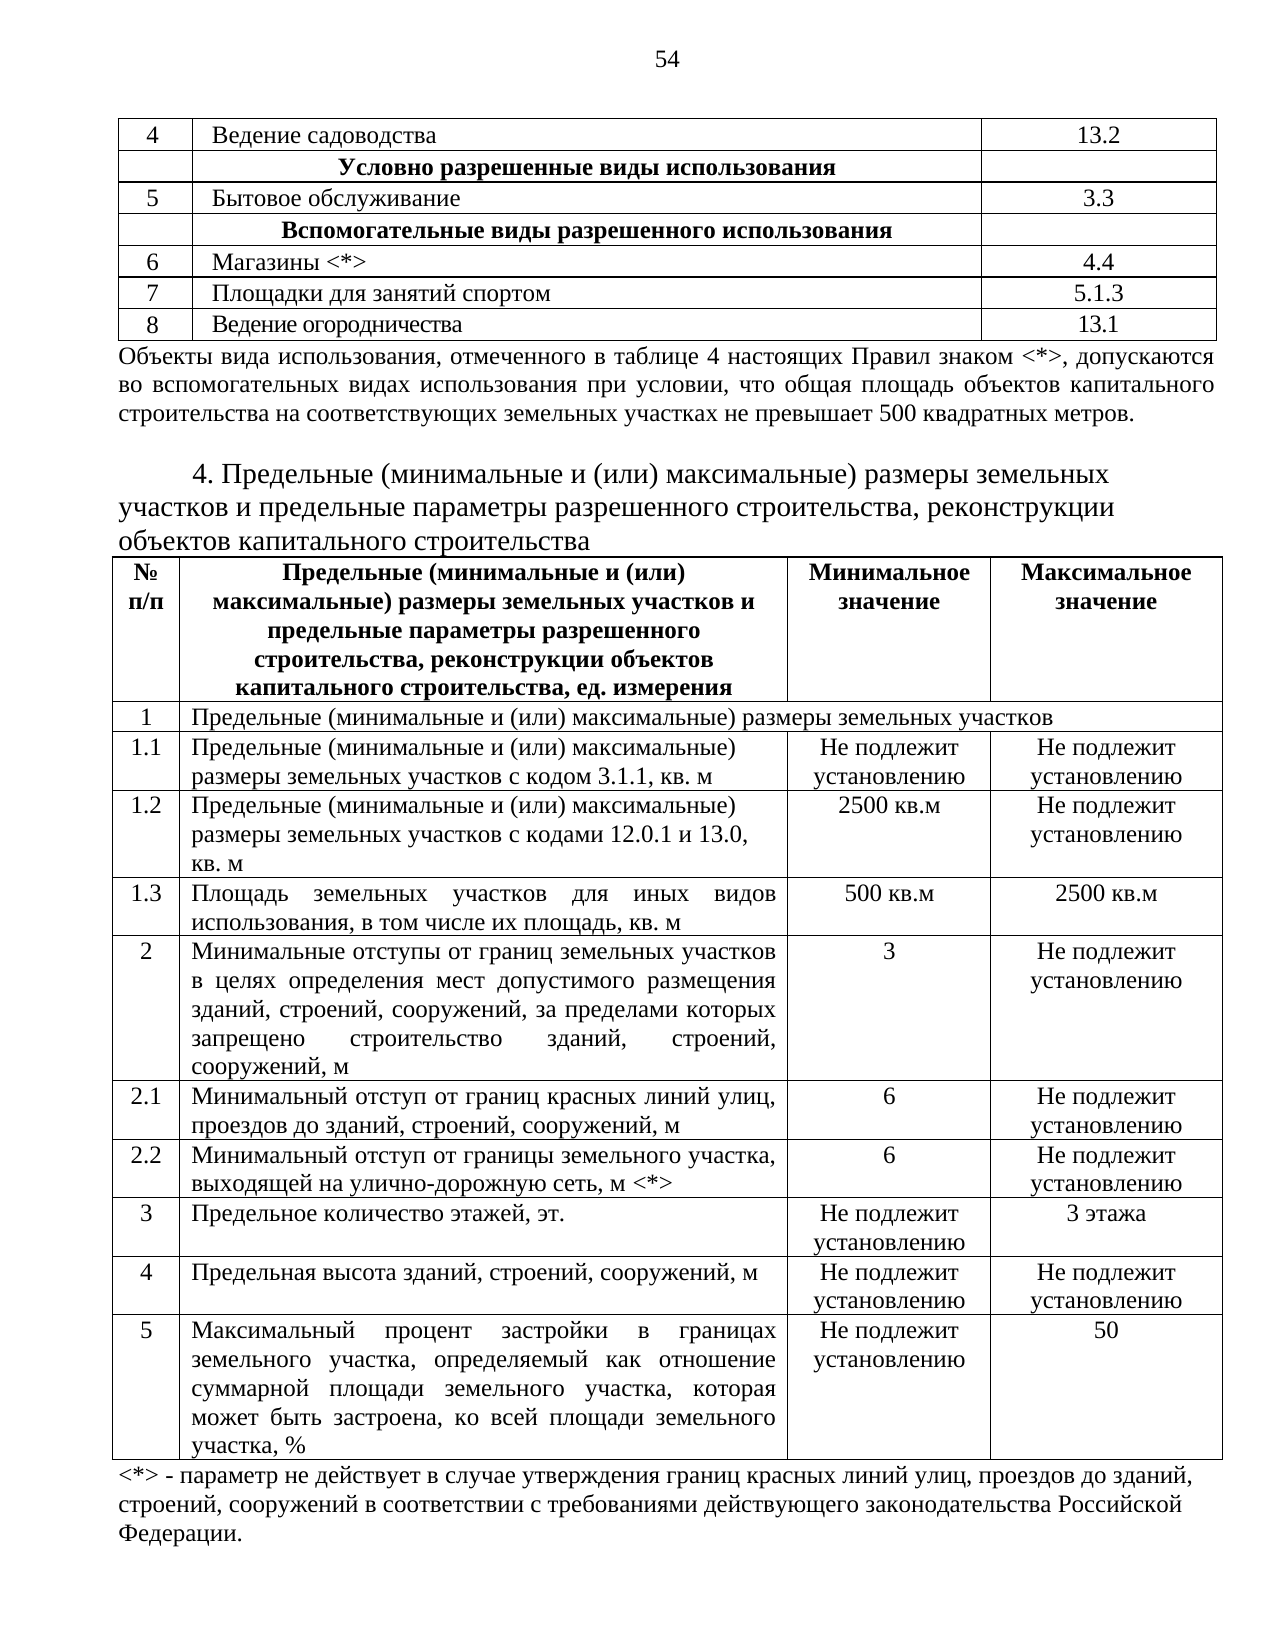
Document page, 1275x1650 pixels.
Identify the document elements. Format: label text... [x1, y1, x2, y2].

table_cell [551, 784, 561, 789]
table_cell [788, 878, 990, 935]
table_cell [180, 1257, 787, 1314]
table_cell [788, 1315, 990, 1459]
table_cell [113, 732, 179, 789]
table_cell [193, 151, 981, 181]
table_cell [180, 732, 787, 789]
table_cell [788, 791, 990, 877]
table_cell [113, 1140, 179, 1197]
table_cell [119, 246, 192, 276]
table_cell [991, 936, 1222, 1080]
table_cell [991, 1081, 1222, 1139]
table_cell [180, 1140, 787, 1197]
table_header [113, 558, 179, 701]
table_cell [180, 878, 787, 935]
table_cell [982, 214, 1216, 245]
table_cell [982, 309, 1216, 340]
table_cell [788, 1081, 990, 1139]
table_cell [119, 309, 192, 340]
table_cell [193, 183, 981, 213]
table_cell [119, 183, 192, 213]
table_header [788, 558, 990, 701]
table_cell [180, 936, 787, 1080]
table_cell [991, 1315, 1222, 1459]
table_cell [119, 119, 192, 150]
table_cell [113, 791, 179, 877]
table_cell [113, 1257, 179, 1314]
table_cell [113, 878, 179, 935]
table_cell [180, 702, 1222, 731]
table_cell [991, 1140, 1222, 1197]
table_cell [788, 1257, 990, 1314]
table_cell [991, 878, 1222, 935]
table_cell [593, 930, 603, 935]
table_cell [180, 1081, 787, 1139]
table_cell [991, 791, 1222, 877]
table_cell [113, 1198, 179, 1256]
text 4. Предельные (минимальные и (или) максимальные) размеры земельных участков и предельные параметры разрешенного строительства, реконструкции объектов капитального строительства [118, 456, 1216, 556]
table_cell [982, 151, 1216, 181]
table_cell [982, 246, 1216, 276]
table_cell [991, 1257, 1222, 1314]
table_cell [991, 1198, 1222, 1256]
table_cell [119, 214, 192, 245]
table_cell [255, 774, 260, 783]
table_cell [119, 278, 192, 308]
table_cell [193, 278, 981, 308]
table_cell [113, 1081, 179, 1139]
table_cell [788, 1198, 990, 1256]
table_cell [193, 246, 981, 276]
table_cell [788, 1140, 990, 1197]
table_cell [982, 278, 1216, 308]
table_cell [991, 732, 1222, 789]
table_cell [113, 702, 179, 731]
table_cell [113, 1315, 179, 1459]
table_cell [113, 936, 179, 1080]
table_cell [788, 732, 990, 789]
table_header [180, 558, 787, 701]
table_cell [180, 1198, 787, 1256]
text Объекты вида использования, отмеченного в таблице 4 настоящих Правил знаком <*>, допускаются во вспомогательных видах использования при условии, что общая площадь объектов капитального строительства на соответствующих земельных участках не превышает 500 квадратных метров. [118, 341, 1216, 427]
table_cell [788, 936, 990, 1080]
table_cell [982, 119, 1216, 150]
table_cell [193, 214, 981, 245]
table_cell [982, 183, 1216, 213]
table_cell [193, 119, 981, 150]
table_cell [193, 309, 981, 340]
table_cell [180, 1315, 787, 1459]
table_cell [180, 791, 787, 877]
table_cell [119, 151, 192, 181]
text <*> - параметр не действует в случае утверждения границ красных линий улиц, проездов до зданий, строений, сооружений в соответствии с требованиями действующего законодательства Российской Федерации. [118, 1460, 1216, 1546]
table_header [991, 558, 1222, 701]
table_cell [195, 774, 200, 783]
